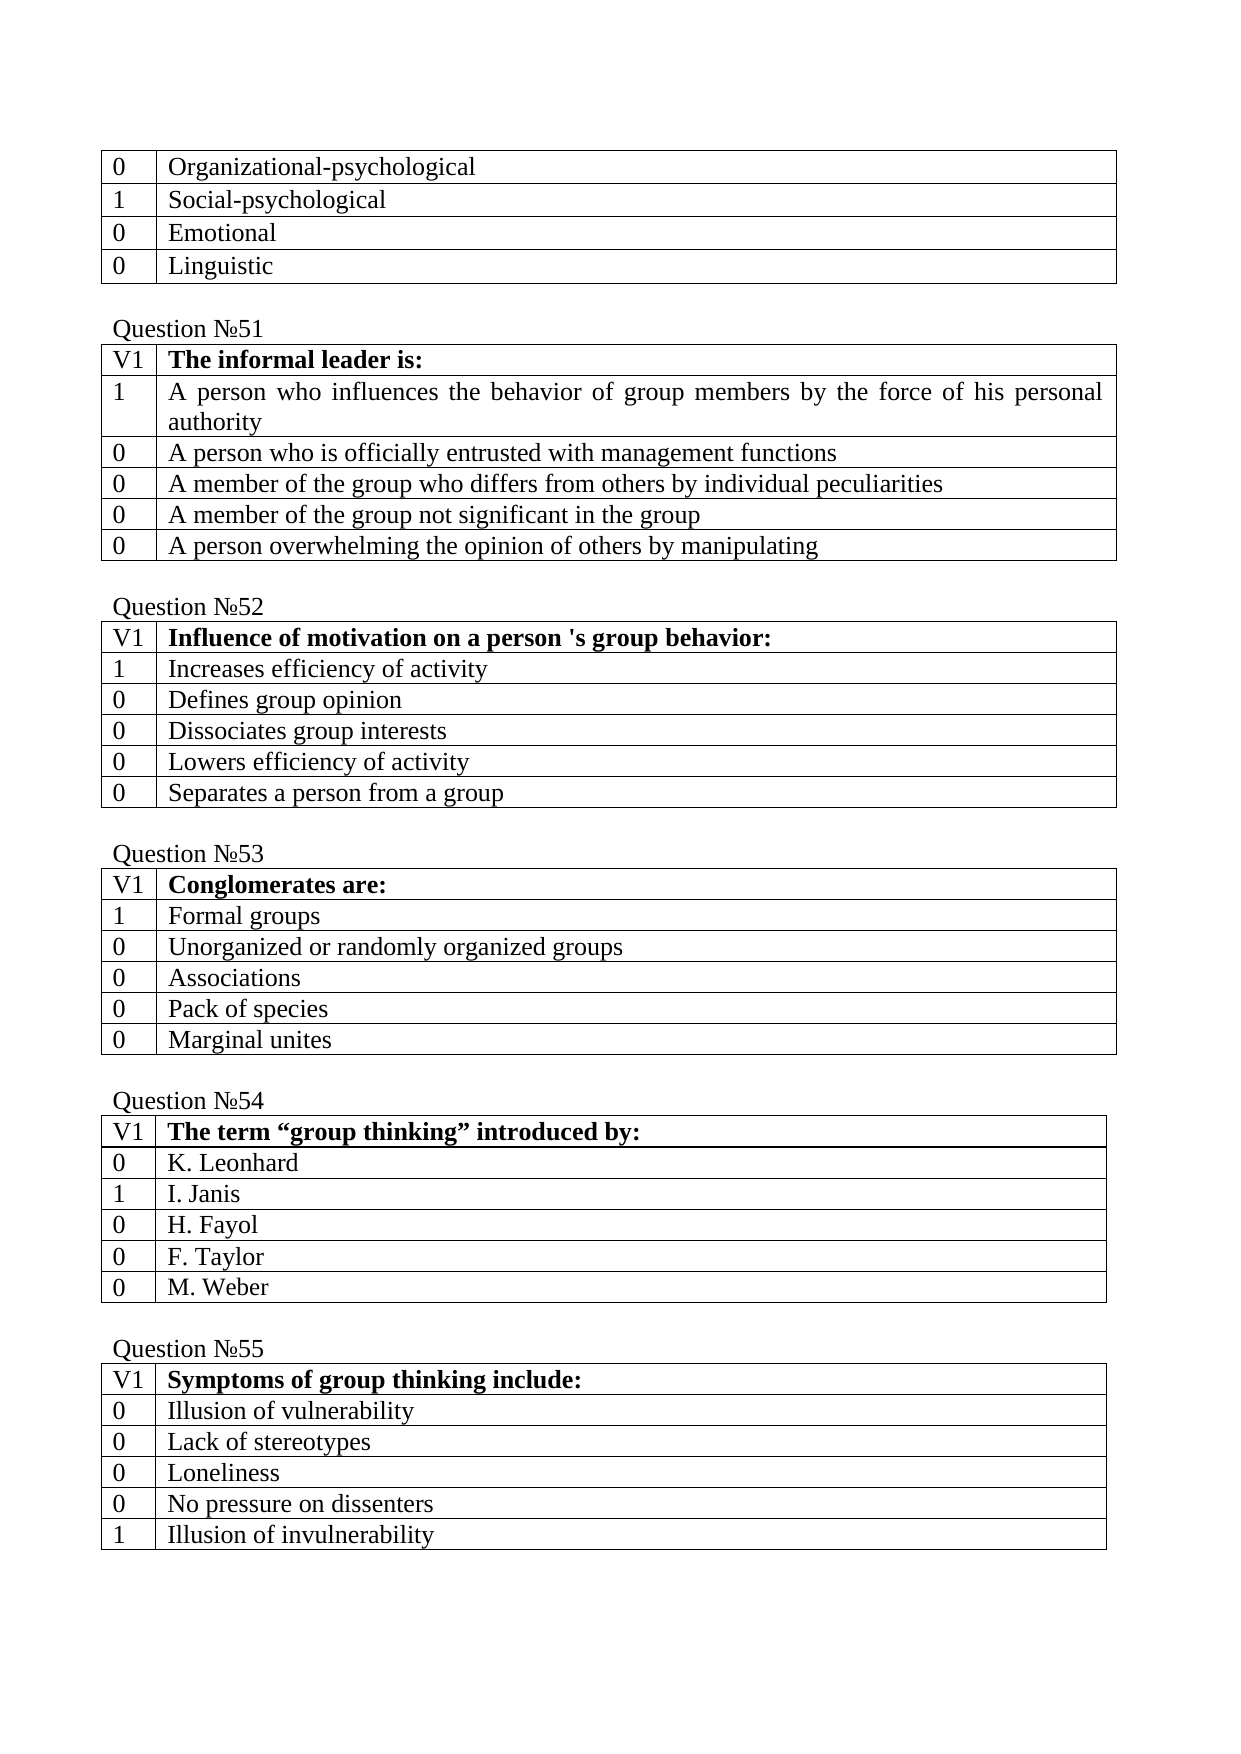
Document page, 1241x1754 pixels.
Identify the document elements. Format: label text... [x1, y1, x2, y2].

table_cell 0 [102, 931, 156, 961]
table_cell 0 [102, 250, 156, 282]
table_cell 0 [102, 1457, 155, 1487]
table_cell Separates a person from a group [157, 777, 1116, 807]
table_cell Defines group opinion [157, 684, 1116, 714]
table_cell 0 [102, 993, 156, 1023]
table_cell Dissociates group interests [157, 715, 1116, 745]
table_cell 0 [102, 437, 156, 467]
table_header Influence of motivation on a person 's group behavior: [157, 622, 1116, 652]
table_cell Lack of stereotypes [156, 1426, 1106, 1456]
table_cell Associations [157, 962, 1116, 992]
text Question №52 [112, 591, 1128, 621]
table_cell 0 [102, 746, 156, 776]
table_cell Linguistic [157, 250, 1116, 282]
table_header The informal leader is: [157, 345, 1116, 374]
table_cell Marginal unites [157, 1024, 1116, 1054]
table_cell 0 [102, 1148, 155, 1177]
table_cell 0 [102, 151, 156, 183]
table_cell 1 [102, 184, 156, 216]
table_cell Increases efficiency of activity [157, 653, 1116, 683]
table_cell 0 [102, 499, 156, 529]
table_cell No pressure on dissenters [156, 1488, 1106, 1518]
table_cell 0 [102, 1210, 155, 1239]
text Question №55 [112, 1333, 1128, 1363]
table_cell Formal groups [157, 900, 1116, 930]
table_cell 0 [102, 1024, 156, 1054]
table_cell M. Weber [156, 1272, 1106, 1302]
table_cell F. Taylor [156, 1241, 1106, 1271]
table_cell 0 [102, 530, 156, 560]
text Question №51 [112, 313, 1128, 343]
table_header Symptoms of group thinking include: [156, 1364, 1106, 1394]
table_cell Emotional [157, 217, 1116, 249]
text Question №53 [112, 838, 1128, 868]
table_cell A member of the group who differs from others by individual peculiarities [157, 468, 1116, 498]
table_cell Unorganized or randomly organized groups [157, 931, 1116, 961]
table_cell 1 [102, 1179, 155, 1208]
table_header Conglomerates are: [157, 869, 1116, 899]
table_cell 0 [102, 1241, 155, 1271]
table_cell 0 [102, 1488, 155, 1518]
table_cell 0 [102, 1272, 155, 1302]
table_header V1 [102, 345, 156, 374]
table_header The term “group thinking” introduced by: [156, 1116, 1106, 1146]
table_cell 1 [102, 1519, 155, 1549]
table_cell Organizational-psychological [157, 151, 1116, 183]
table_cell 0 [102, 217, 156, 249]
table_cell Illusion of vulnerability [156, 1395, 1106, 1425]
table_cell 0 [102, 777, 156, 807]
table_cell A person who influences the behavior of group members by the force of his personal authority [157, 376, 1116, 436]
table_cell A person overwhelming the opinion of others by manipulating [157, 530, 1116, 560]
table_cell 1 [102, 653, 156, 683]
table_cell 0 [102, 962, 156, 992]
table_cell H. Fayol [156, 1210, 1106, 1239]
table_cell K. Leonhard [156, 1148, 1106, 1177]
table_header V1 [102, 622, 156, 652]
table_cell Illusion of invulnerability [156, 1519, 1106, 1549]
table_cell 0 [102, 1426, 155, 1456]
table_cell A person who is officially entrusted with management functions [157, 437, 1116, 467]
table_cell Social-psychological [157, 184, 1116, 216]
table_cell 0 [102, 468, 156, 498]
table_cell I. Janis [156, 1179, 1106, 1208]
table_cell 1 [102, 900, 156, 930]
table_cell 0 [102, 684, 156, 714]
table_header V1 [102, 1364, 155, 1394]
table_cell Loneliness [156, 1457, 1106, 1487]
text Question №54 [112, 1085, 1128, 1115]
table_cell 0 [102, 715, 156, 745]
table_cell Lowers efficiency of activity [157, 746, 1116, 776]
table_header V1 [102, 1116, 155, 1146]
table_cell 1 [102, 376, 156, 436]
table_header V1 [102, 869, 156, 899]
table_cell Pack of species [157, 993, 1116, 1023]
table_cell 0 [102, 1395, 155, 1425]
table_cell A member of the group not significant in the group [157, 499, 1116, 529]
